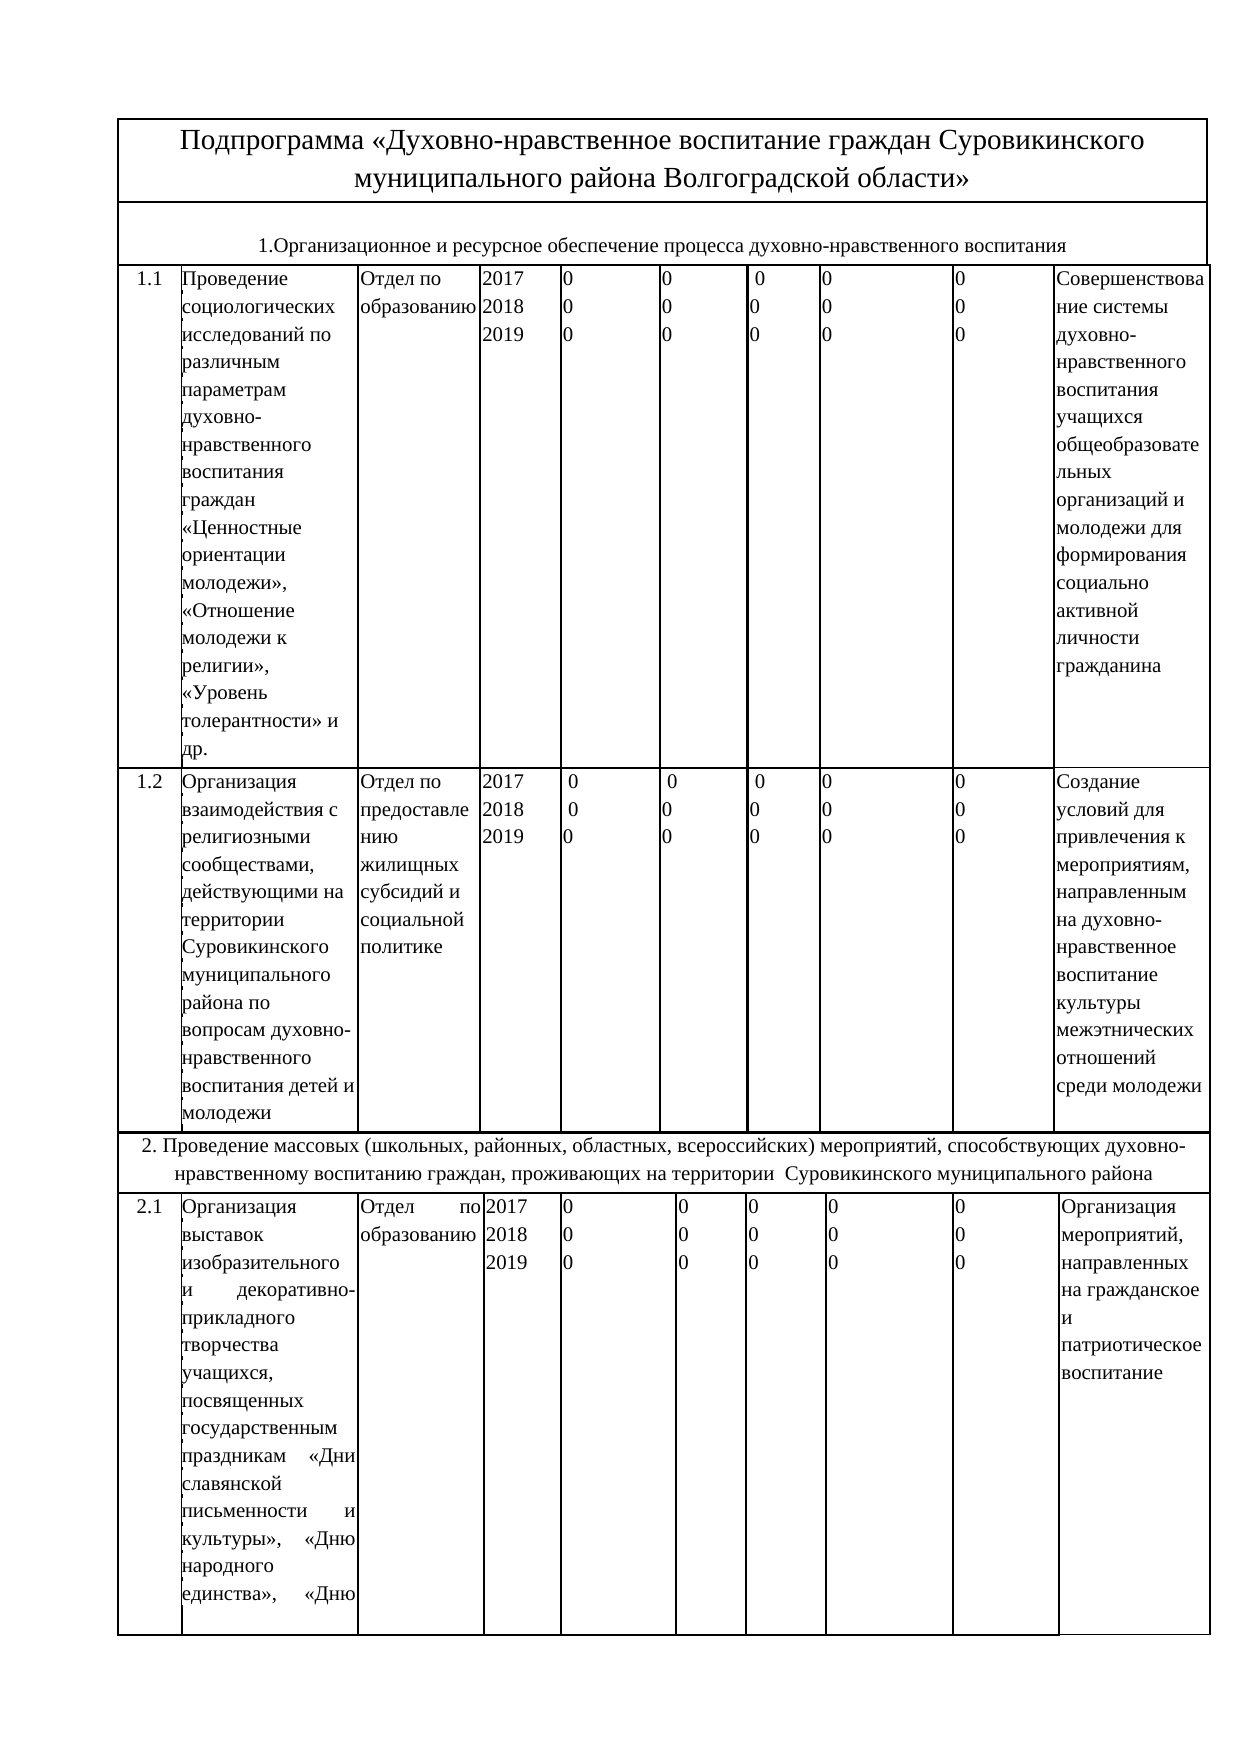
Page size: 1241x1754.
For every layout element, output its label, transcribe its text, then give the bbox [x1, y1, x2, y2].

table_cell 0 0 0 [821, 266, 952, 767]
table_cell 0 0 0 [954, 769, 1053, 1131]
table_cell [183, 1194, 357, 1634]
table_cell 0 0 0 [562, 769, 659, 1131]
table_cell 0 0 0 [827, 1194, 952, 1634]
table_cell 0 0 0 [749, 266, 819, 767]
table_cell 0 0 0 [747, 1194, 825, 1634]
table_cell 0 0 0 [821, 769, 952, 1131]
table_cell 2. Проведение массовых (школьных, районных, областных, всероссийских) мероприятий, способствующих духовно-нравственному воспитанию граждан, проживающих на территории Суровикинского муниципального района [119, 1134, 1209, 1192]
table_cell Отдел по предоставлению жилищных субсидий и социальной политике [359, 769, 479, 1131]
table_cell 0 0 0 [562, 266, 659, 767]
table_cell 1.Организационное и ресурсное обеспечение процесса духовно-нравственного воспитания [119, 203, 1206, 264]
table_cell Проведение социологических исследований по различным параметрам духовно-нравственного воспитания граждан «Ценностные ориентации молодежи», «Отношение молодежи к религии», «Уровень толерантности» и др. [183, 266, 357, 767]
table_cell 2017 2018 2019 [481, 769, 560, 1131]
table_cell 1.1 [119, 266, 181, 767]
table_cell 0 0 0 [954, 266, 1053, 767]
table_cell 2017 2018 2019 [481, 266, 560, 767]
table_cell 0 0 0 [677, 1194, 745, 1634]
table_cell 2.1 [119, 1194, 181, 1634]
table_cell 2017 2018 2019 [485, 1194, 560, 1634]
table_cell 0 0 0 [749, 769, 819, 1131]
table_cell 0 0 0 [954, 1194, 1058, 1634]
table_cell Подпрограмма «Духовно-нравственное воспитание граждан Суровикинского муниципального района Волгоградской области» [119, 120, 1206, 201]
table_cell Организация взаимодействия с религиозными сообществами, действующими на территории Суровикинского муниципального района по вопросам духовно-нравственного воспитания детей и молодежи [183, 769, 357, 1131]
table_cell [1060, 1194, 1209, 1634]
table_cell Совершенствование системы духовно-нравственного воспитания учащихся общеобразовательных организаций и молодежи для формирования социально активной личности гражданина [1055, 266, 1209, 767]
table_cell 0 0 0 [562, 1194, 675, 1634]
table_cell Создание условий для привлечения к мероприятиям, направленным на духовно-нравственное воспитание культуры межэтнических отношений среди молодежи [1055, 768, 1209, 1131]
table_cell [359, 1194, 483, 1634]
table_cell Отдел по образованию [359, 266, 479, 767]
table_cell 0 0 0 [661, 266, 746, 767]
table_cell 1.2 [119, 769, 181, 1131]
table_cell 0 0 0 [661, 769, 746, 1131]
